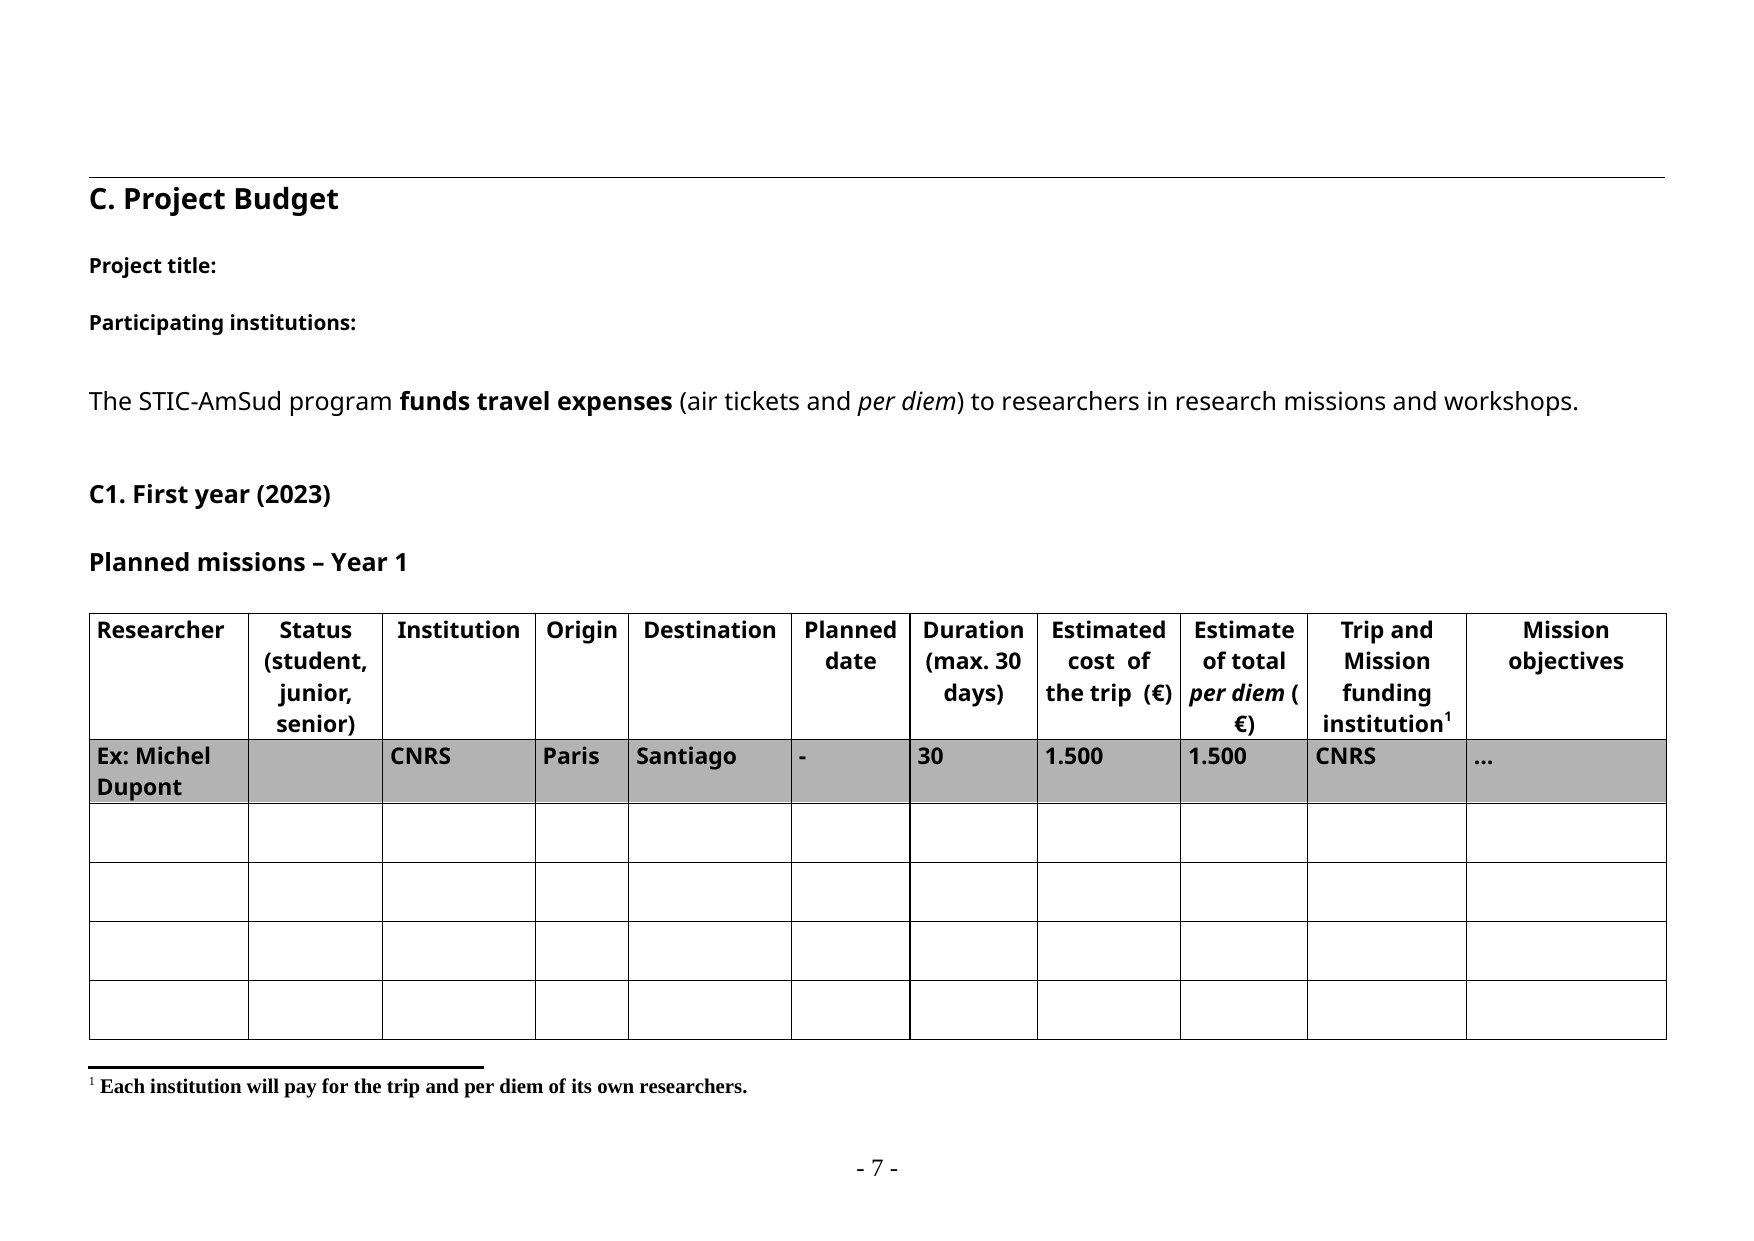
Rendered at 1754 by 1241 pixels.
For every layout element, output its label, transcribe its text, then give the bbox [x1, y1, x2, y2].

title Participating institutions: [88, 308, 1665, 337]
text Planned missions – Year 1 [88, 545, 1665, 579]
table_cell [536, 863, 628, 921]
table_cell [1038, 981, 1180, 1039]
table_cell - [792, 740, 909, 802]
title Project title: [88, 252, 1665, 280]
table_cell [249, 981, 382, 1039]
table_cell [249, 804, 382, 862]
table_cell Paris [536, 740, 628, 802]
table_header Status (student, junior, senior) [249, 614, 382, 739]
table_cell Santiago [629, 740, 791, 802]
table_cell [536, 804, 628, 862]
title C. Project Budget [88, 178, 1665, 218]
table_cell [1181, 863, 1307, 921]
table_cell 1.500 [1181, 740, 1307, 802]
table_cell [911, 804, 1037, 862]
table_header Estimated cost of the trip (€) [1038, 614, 1180, 739]
table_header Trip and Mission funding institution [1308, 614, 1466, 739]
table_cell [1181, 981, 1307, 1039]
table_cell [1467, 922, 1666, 980]
table_cell [792, 922, 909, 980]
table_cell [90, 922, 248, 980]
table_cell [1308, 804, 1466, 862]
table_cell [792, 804, 909, 862]
table_cell [1467, 804, 1666, 862]
table_cell [1308, 922, 1466, 980]
table_cell [1467, 981, 1666, 1039]
table_cell [383, 804, 535, 862]
table_header Mission objectives [1467, 614, 1666, 739]
table_cell [1181, 922, 1307, 980]
table_cell CNRS [383, 740, 535, 802]
table_cell [1038, 804, 1180, 862]
table_cell 1.500 [1038, 740, 1180, 802]
table_cell [792, 981, 909, 1039]
table_cell [90, 981, 248, 1039]
table_cell [249, 863, 382, 921]
table_cell [383, 981, 535, 1039]
table_header Researcher [90, 614, 248, 739]
table_cell 30 [911, 740, 1037, 802]
table_cell [1038, 922, 1180, 980]
table_cell … [1467, 740, 1666, 802]
table_cell [1467, 863, 1666, 921]
table_cell [629, 981, 791, 1039]
table_cell [536, 981, 628, 1039]
table_cell [1308, 863, 1466, 921]
text The STIC-AmSud program funds travel expenses (air tickets and per diem) to researchers in research missions and workshops. [88, 383, 1665, 418]
table_cell [249, 740, 382, 802]
table_cell [249, 922, 382, 980]
table_header Origin [536, 614, 628, 739]
table_cell [383, 922, 535, 980]
text C1. First year (2023) [88, 477, 1665, 511]
table_cell [911, 981, 1037, 1039]
table_header Planned date [792, 614, 909, 739]
table_header Destination [629, 614, 791, 739]
table_header Institution [383, 614, 535, 739]
table_cell [911, 922, 1037, 980]
table_cell [629, 804, 791, 862]
table_cell [911, 863, 1037, 921]
table_cell CNRS [1308, 740, 1466, 802]
table_cell [1181, 804, 1307, 862]
table_header Duration (max. 30 days) [911, 614, 1037, 739]
table_cell [383, 863, 535, 921]
table_cell [629, 863, 791, 921]
table_cell [629, 922, 791, 980]
table_cell [536, 922, 628, 980]
table_cell [1308, 981, 1466, 1039]
table_header Estimate of total per diem ( €) [1181, 614, 1307, 739]
table_cell Ex: Michel Dupont [90, 740, 248, 802]
table_cell [90, 804, 248, 862]
table_cell [1038, 863, 1180, 921]
table_cell [90, 863, 248, 921]
table_cell [792, 863, 909, 921]
